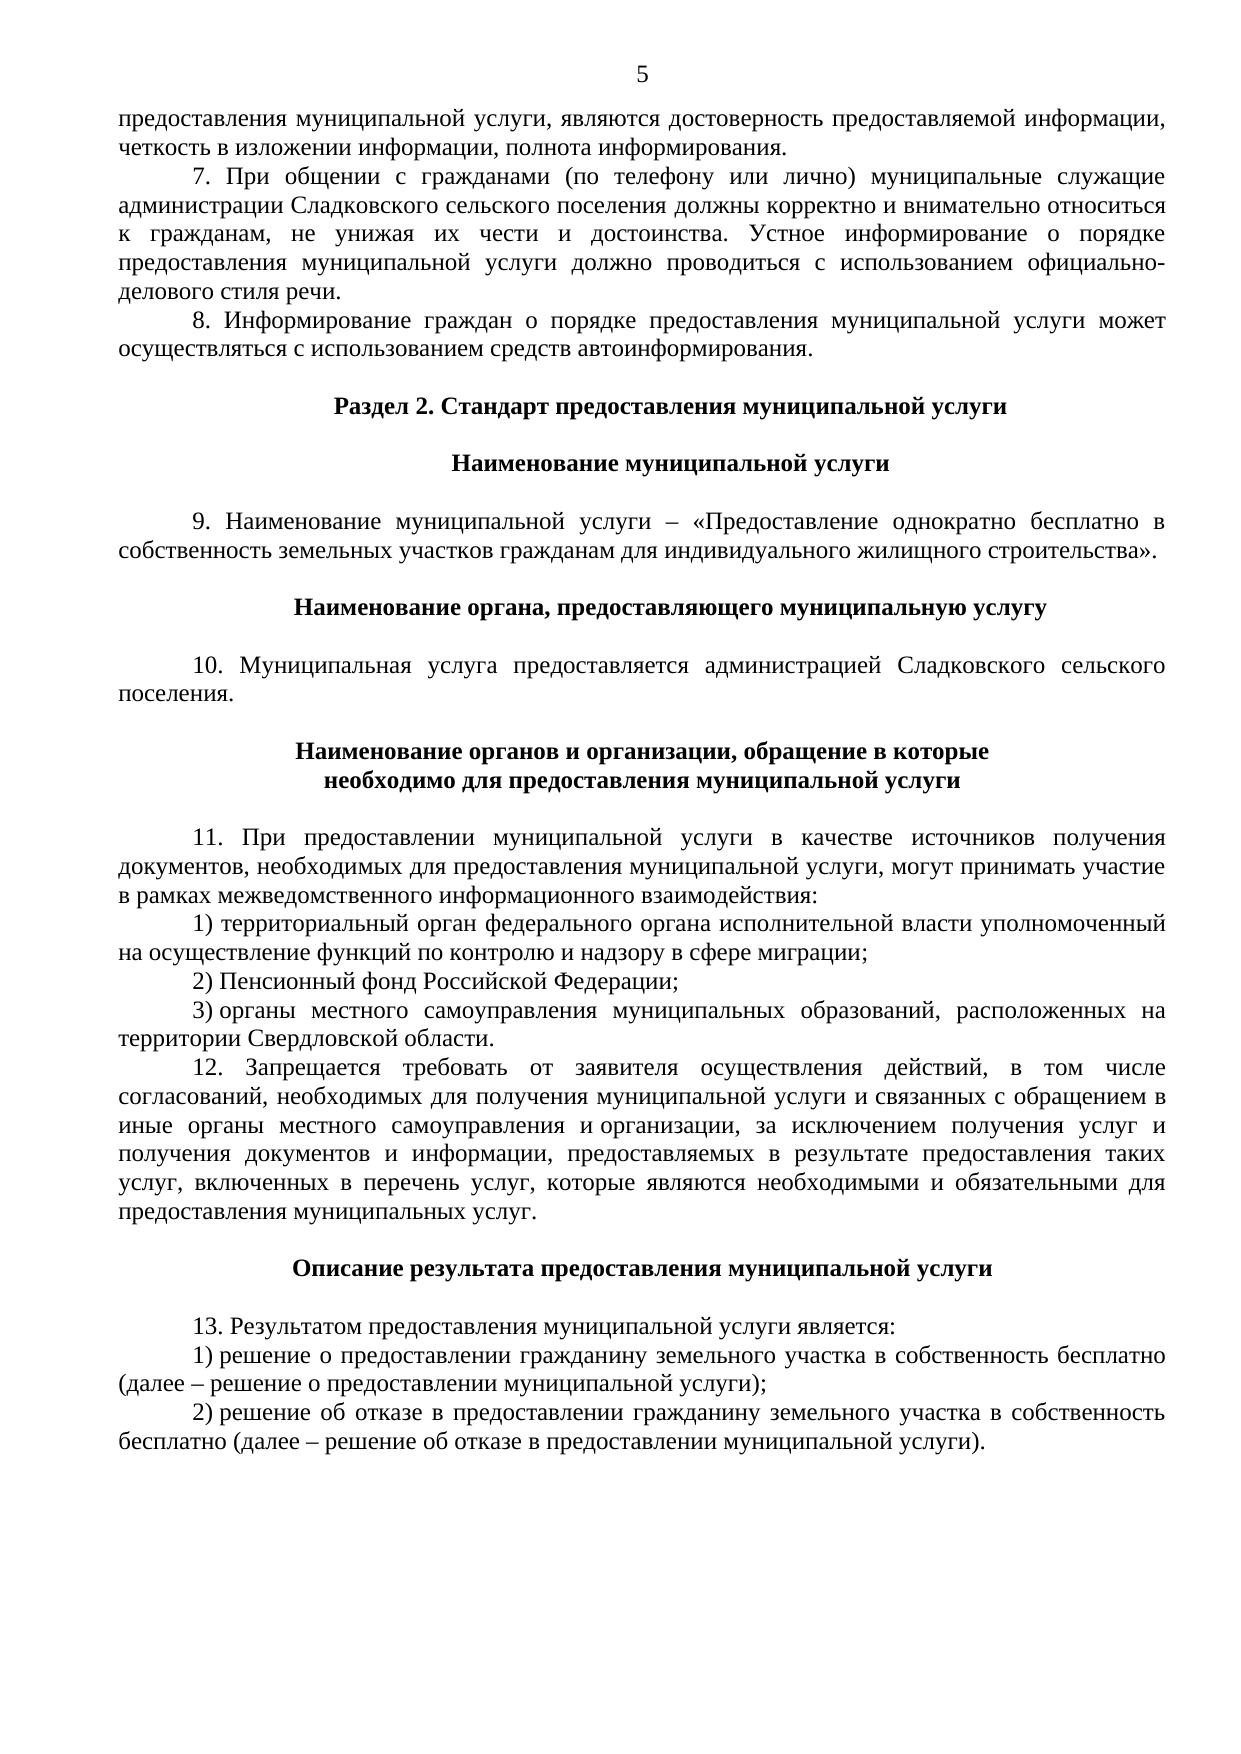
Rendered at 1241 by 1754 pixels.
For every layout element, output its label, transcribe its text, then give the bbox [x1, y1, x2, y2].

text 12. Запрещается требовать от заявителя осуществления действий, в том числе согласований, необходимых для получения муниципальной услуги и связанных с обращением в иные органы местного самоуправления и организации, за исключением получения услуг и получения документов и информации, предоставляемых в результате предоставления таких услуг, включенных в перечень услуг, которые являются необходимыми и обязательными для предоставления муниципальных услуг. [118, 1052, 1167, 1225]
text 2) Пенсионный фонд Российской Федерации; [118, 966, 1167, 995]
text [118, 103, 1167, 161]
text Наименование органа, предоставляющего муниципальную услугу [118, 592, 1167, 621]
text 13. Результатом предоставления муниципальной услуги является: [118, 1311, 1167, 1340]
text Наименование муниципальной услуги [118, 448, 1167, 477]
text 2) решение об отказе в предоставлении гражданину земельного участка в собственность бесплатно (далее – решение об отказе в предоставлении муниципальной услуги). [118, 1397, 1167, 1455]
text 1) территориальный орган федерального органа исполнительной власти уполномоченный на осуществление функций по контролю и надзору в сфере миграции; [118, 908, 1167, 966]
text Описание результата предоставления муниципальной услуги [118, 1253, 1167, 1282]
text Наименование органов и организации, обращение в которые [118, 736, 1167, 765]
text необходимо для предоставления муниципальной услуги [118, 765, 1167, 793]
text 10. Муниципальная услуга предоставляется администрацией Сладковского сельского поселения. [118, 650, 1167, 707]
text 9. Наименование муниципальной услуги – «Предоставление однократно бесплатно в собственность земельных участков гражданам для индивидуального жилищного строительства». [118, 506, 1167, 563]
text 1) решение о предоставлении гражданину земельного участка в собственность бесплатно (далее – решение о предоставлении муниципальной услуги); [118, 1340, 1167, 1397]
text 8. Информирование граждан о порядке предоставления муниципальной услуги может осуществляться с использованием средств автоинформирования. [118, 305, 1167, 362]
text 11. При предоставлении муниципальной услуги в качестве источников получения документов, необходимых для предоставления муниципальной услуги, могут принимать участие в рамках межведомственного информационного взаимодействия: [118, 822, 1167, 908]
text 3) органы местного самоуправления муниципальных образований, расположенных на территории Свердловской области. [118, 995, 1167, 1052]
text 7. При общении с гражданами (по телефону или лично) муниципальные служащие администрации Сладковского сельского поселения должны корректно и внимательно относиться к гражданам, не унижая их чести и достоинства. Устное информирование о порядке предоставления муниципальной услуги должно проводиться с использованием официально-делового стиля речи. [118, 161, 1167, 305]
text Раздел 2. Стандарт предоставления муниципальной услуги [118, 391, 1167, 420]
